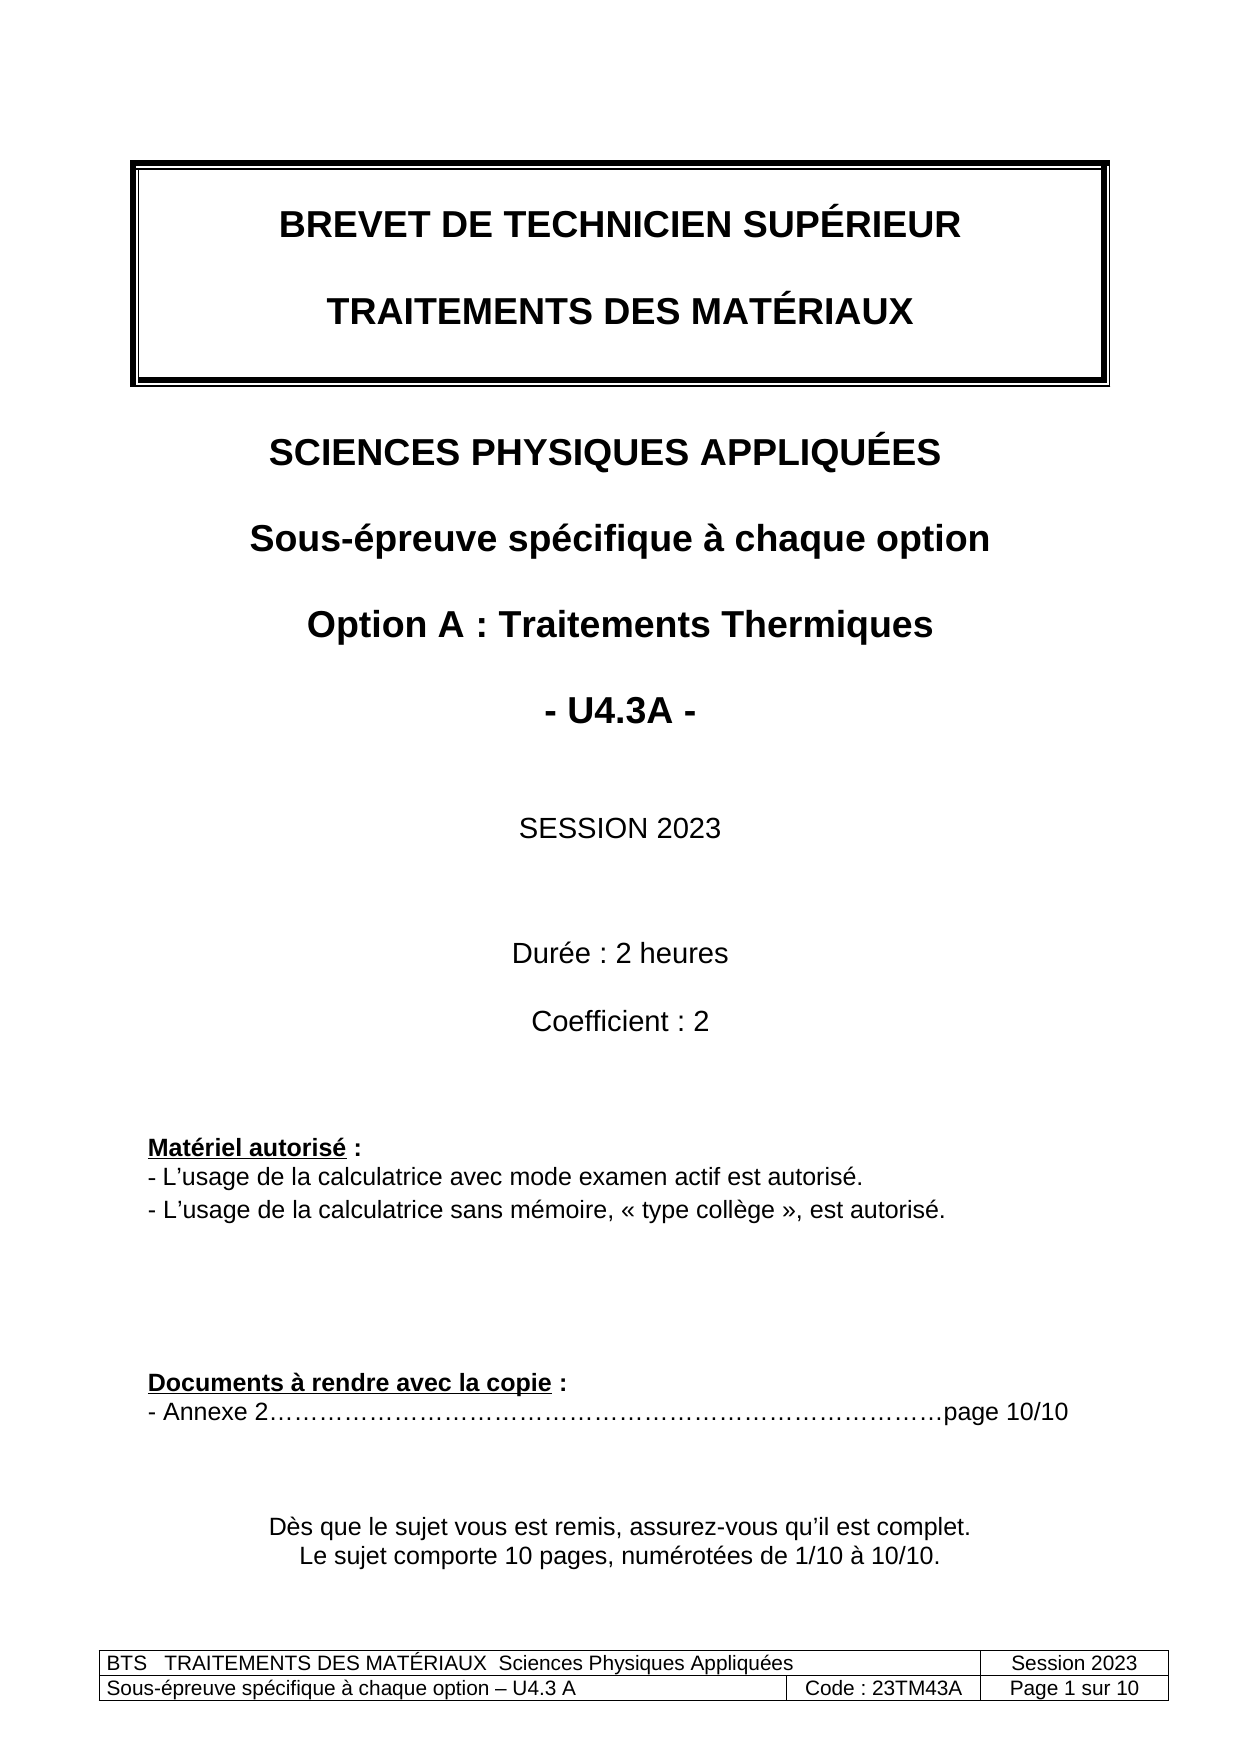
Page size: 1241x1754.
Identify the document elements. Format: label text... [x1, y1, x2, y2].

subtitle Sous-épreuve spécifique à chaque option [148, 516, 1093, 559]
text - L’usage de la calculatrice avec mode examen actif est autorisé. [148, 1162, 1093, 1191]
subtitle Option A : Traitements Thermiques [148, 602, 1093, 645]
text Documents à rendre avec la copie : [148, 1368, 1093, 1397]
subtitle SESSION 2023 [148, 811, 1093, 844]
text - L’usage de la calculatrice sans mémoire, « type collège », est autorisé. [148, 1195, 1093, 1224]
text - Annexe 2………………………………………………………………………page 10/10 [148, 1397, 1093, 1426]
subtitle SCIENCES Physiques APPLIQUÉES [118, 430, 1093, 473]
text TRAITEMENTS DES MATÉRIAUX [148, 289, 1093, 332]
text Dès que le sujet vous est remis, assurez-vous qu’il est complet. [148, 1512, 1093, 1541]
subtitle - U4.3A - [148, 688, 1093, 732]
text Durée : 2 heures [148, 936, 1093, 970]
text Matériel autorisé : [148, 1133, 1093, 1162]
text Coefficient : 2 [148, 1003, 1093, 1037]
text BREVET DE TECHNICIEN SUPÉRIEUR [148, 203, 1093, 246]
text Le sujet comporte 10 pages, numérotées de 1/10 à 10/10. [148, 1541, 1093, 1569]
